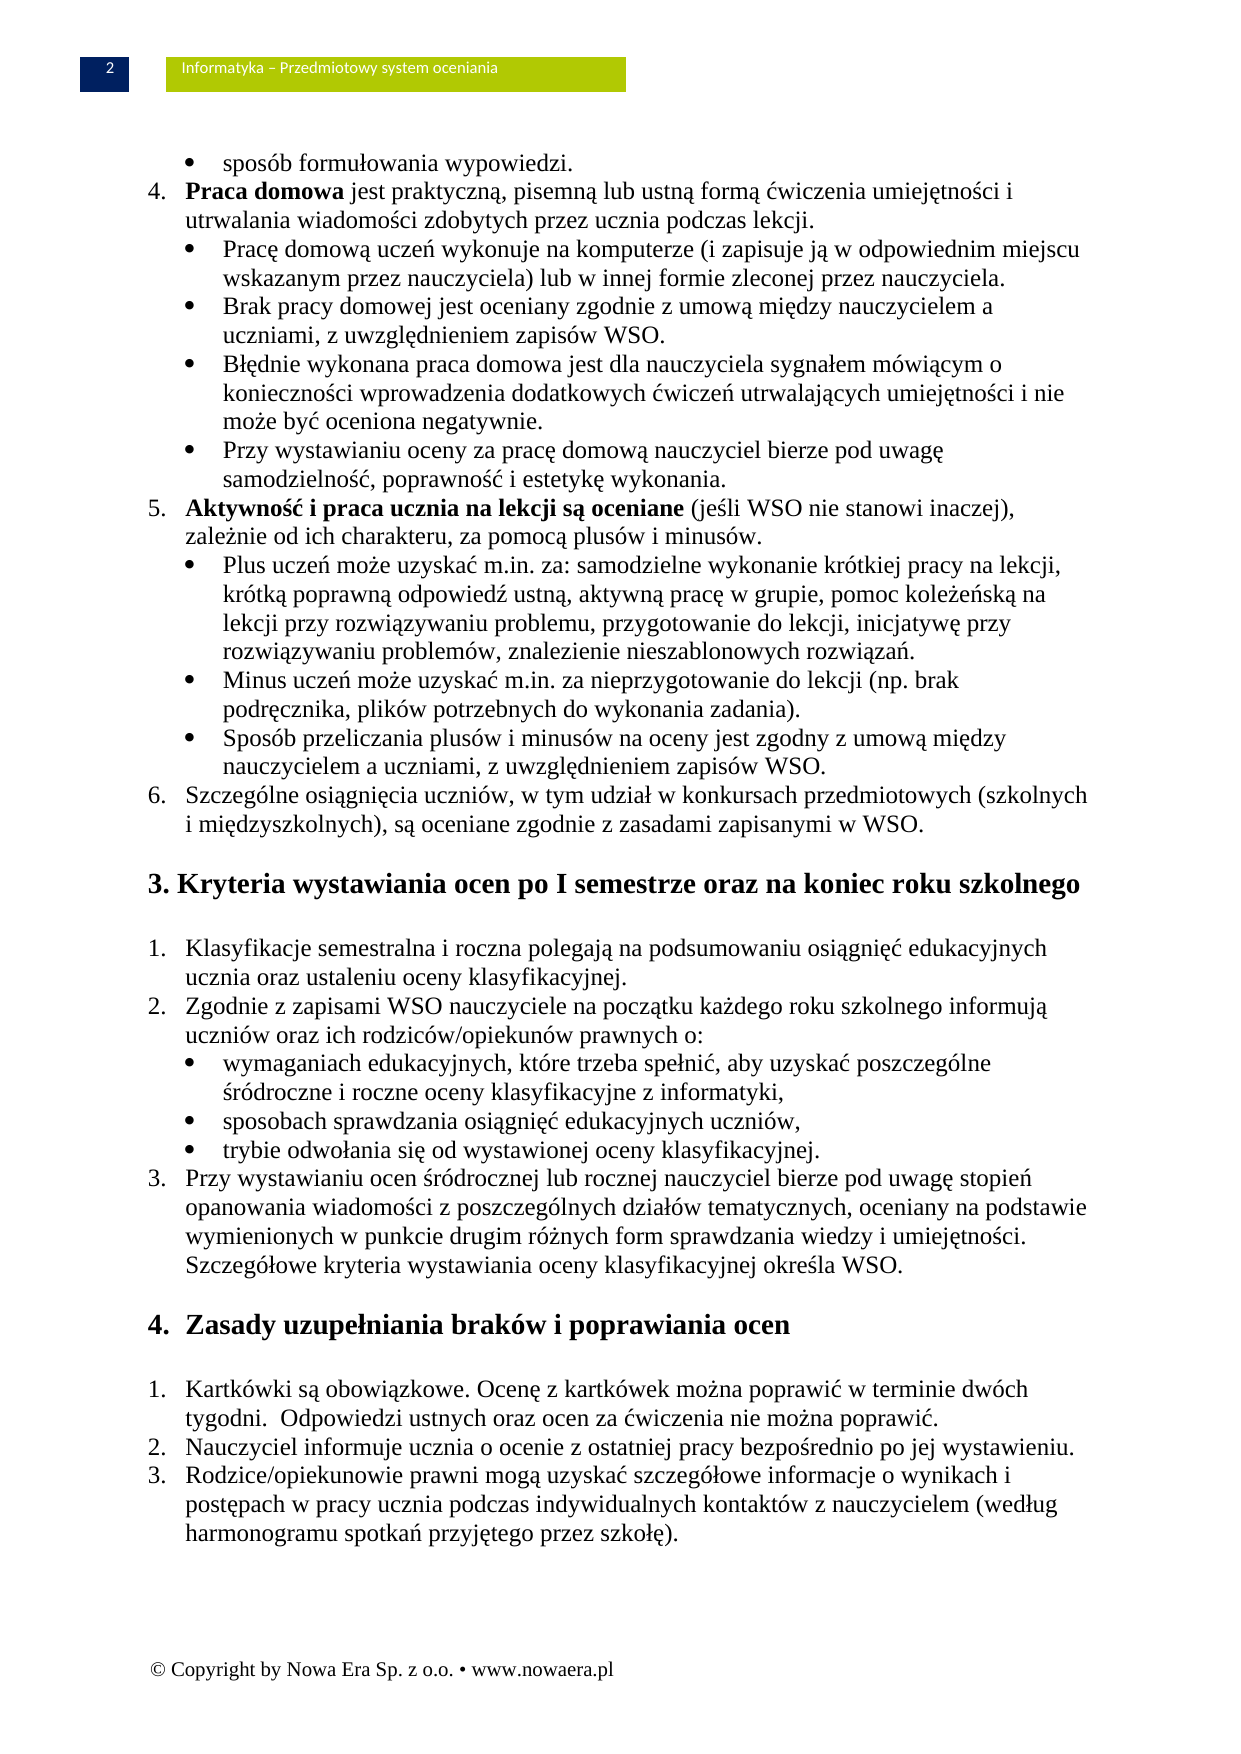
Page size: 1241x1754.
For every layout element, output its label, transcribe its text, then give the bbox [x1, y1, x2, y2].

list Klasyfikacje semestralna i roczna polegają na podsumowaniu osiągnięć edukacyjnych ucznia oraz ustaleniu oceny klasyfikacyjnej. [148, 933, 1093, 991]
list Praca domowa jest praktyczną, pisemną lub ustną formą ćwiczenia umiejętności i utrwalania wiadomości zdobytych przez ucznia podczas lekcji. [148, 176, 1093, 234]
list Plus uczeń może uzyskać m.in. za: samodzielne wykonanie krótkiej pracy na lekcji, krótką poprawną odpowiedź ustną, aktywną pracę w grupie, pomoc koleżeńską na lekcji przy rozwiązywaniu problemu, przygotowanie do lekcji, inicjatywę przy rozwiązywaniu problemów, znalezienie nieszablonowych rozwiązań. [185, 550, 1093, 665]
list Minus uczeń może uzyskać m.in. za nieprzygotowanie do lekcji (np. brak podręcznika, plików potrzebnych do wykonania zadania). [185, 665, 1093, 723]
list Zasady uzupełniania braków i poprawiania ocen [148, 1307, 1093, 1341]
list Przy wystawianiu ocen śródrocznej lub rocznej nauczyciel bierze pod uwagę stopień opanowania wiadomości z poszczególnych działów tematycznych, oceniany na podstawie wymienionych w punkcie drugim różnych form sprawdzania wiedzy i umiejętności. Szczegółowe kryteria wystawiania oceny klasyfikacyjnej określa WSO. [148, 1163, 1093, 1278]
text 3. Kryteria wystawiania ocen po I semestrze oraz na koniec roku szkolnego [148, 866, 1093, 900]
list wymaganiach edukacyjnych, które trzeba spełnić, aby uzyskać poszczególne śródroczne i roczne oceny klasyfikacyjne z informatyki, [185, 1048, 1093, 1106]
list Rodzice/opiekunowie prawni mogą uzyskać szczegółowe informacje o wynikach i postępach w pracy ucznia podczas indywidualnych kontaktów z nauczycielem (według harmonogramu spotkań przyjętego przez szkołę). [148, 1461, 1093, 1547]
list Błędnie wykonana praca domowa jest dla nauczyciela sygnałem mówiącym o konieczności wprowadzenia dodatkowych ćwiczeń utrwalających umiejętności i nie może być oceniona negatywnie. [185, 349, 1093, 435]
list Zgodnie z zapisami WSO nauczyciele na początku każdego roku szkolnego informują uczniów oraz ich rodziców/opiekunów prawnych o: [148, 991, 1093, 1048]
list Brak pracy domowej jest oceniany zgodnie z umową między nauczycielem a uczniami, z uwzględnieniem zapisów WSO. [185, 291, 1093, 349]
list Aktywność i praca ucznia na lekcji są oceniane (jeśli WSO nie stanowi inaczej), zależnie od ich charakteru, za pomocą plusów i minusów. [148, 493, 1093, 550]
list Szczególne osiągnięcia uczniów, w tym udział w konkursach przedmiotowych (szkolnych i międzyszkolnych), są oceniane zgodnie z zasadami zapisanymi w WSO. [148, 780, 1093, 838]
list trybie odwołania się od wystawionej oceny klasyfikacyjnej. [185, 1135, 1093, 1163]
list Kartkówki są obowiązkowe. Ocenę z kartkówek można poprawić w terminie dwóch tygodni. Odpowiedzi ustnych oraz ocen za ćwiczenia nie można poprawić. [148, 1374, 1093, 1432]
list Przy wystawianiu oceny za pracę domową nauczyciel bierze pod uwagę samodzielność, poprawność i estetykę wykonania. [185, 435, 1093, 493]
list Sposób przeliczania plusów i minusów na oceny jest zgodny z umową między nauczycielem a uczniami, z uwzględnieniem zapisów WSO. [185, 723, 1093, 780]
list sposób formułowania wypowiedzi. [185, 148, 1093, 176]
list Nauczyciel informuje ucznia o ocenie z ostatniej pracy bezpośrednio po jej wystawieniu. [148, 1432, 1093, 1461]
list Pracę domową uczeń wykonuje na komputerze (i zapisuje ją w odpowiednim miejscu wskazanym przez nauczyciela) lub w innej formie zleconej przez nauczyciela. [185, 234, 1093, 291]
list sposobach sprawdzania osiągnięć edukacyjnych uczniów, [185, 1106, 1093, 1135]
